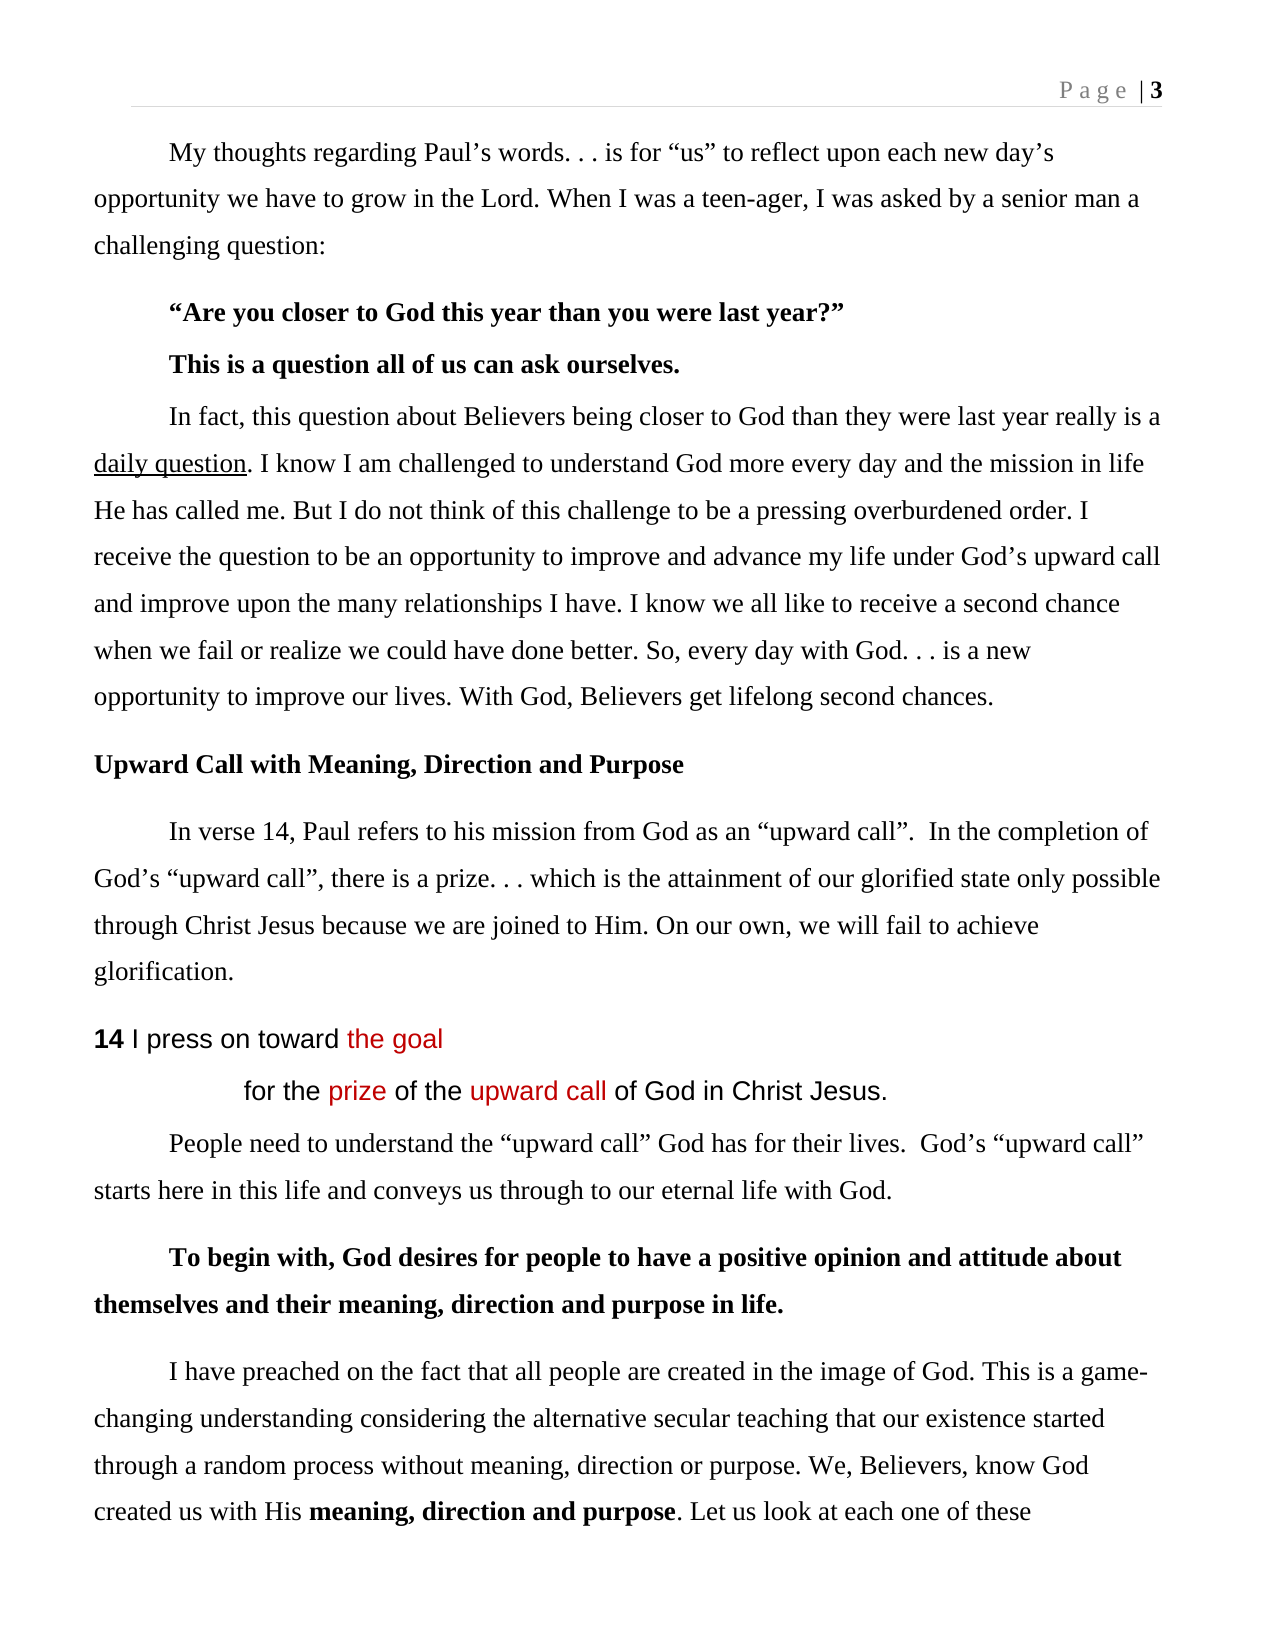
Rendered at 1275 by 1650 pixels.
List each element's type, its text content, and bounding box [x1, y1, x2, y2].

text To begin with, God desires for people to have a positive opinion and attitude about themselves and their meaning, direction and purpose in life. [94, 1241, 1162, 1319]
text Upward Call with Meaning, Direction and Purpose [94, 748, 1162, 779]
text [94, 1355, 1162, 1527]
text My thoughts regarding Paul’s words. . . is for “us” to reflect upon each new day’s opportunity we have to grow in the Lord. When I was a teen-ager, I was asked by a senior man a challenging question: [94, 136, 1162, 260]
text In fact, this question about Believers being closer to God than they were last year really is a daily question. I know I am challenged to understand God more every day and the mission in life He has called me. But I do not think of this challenge to be a pressing overburdened order. I receive the question to be an opportunity to improve and advance my life under God’s upward call and improve upon the many relationships I have. I know we all like to receive a second chance when we fail or realize we could have done better. So, every day with God. . . is a new opportunity to improve our lives. With God, Believers get lifelong second chances. [94, 400, 1162, 712]
text 14 I press on toward the goal [94, 1023, 1162, 1054]
text In verse 14, Paul refers to his mission from God as an “upward call”. In the completion of God’s “upward call”, there is a prize. . . which is the attainment of our glorified state only possible through Christ Jesus because we are joined to Him. On our own, we will fail to achieve glorification. [94, 815, 1162, 987]
text This is a question all of us can ask ourselves. [94, 348, 1162, 379]
text “Are you closer to God this year than you were last year?” [94, 296, 1162, 328]
text for the prize of the upward call of God in Christ Jesus. [169, 1075, 1162, 1106]
text People need to understand the “upward call” God has for their lives. God’s “upward call” starts here in this life and conveys us through to our eternal life with God. [94, 1127, 1162, 1205]
